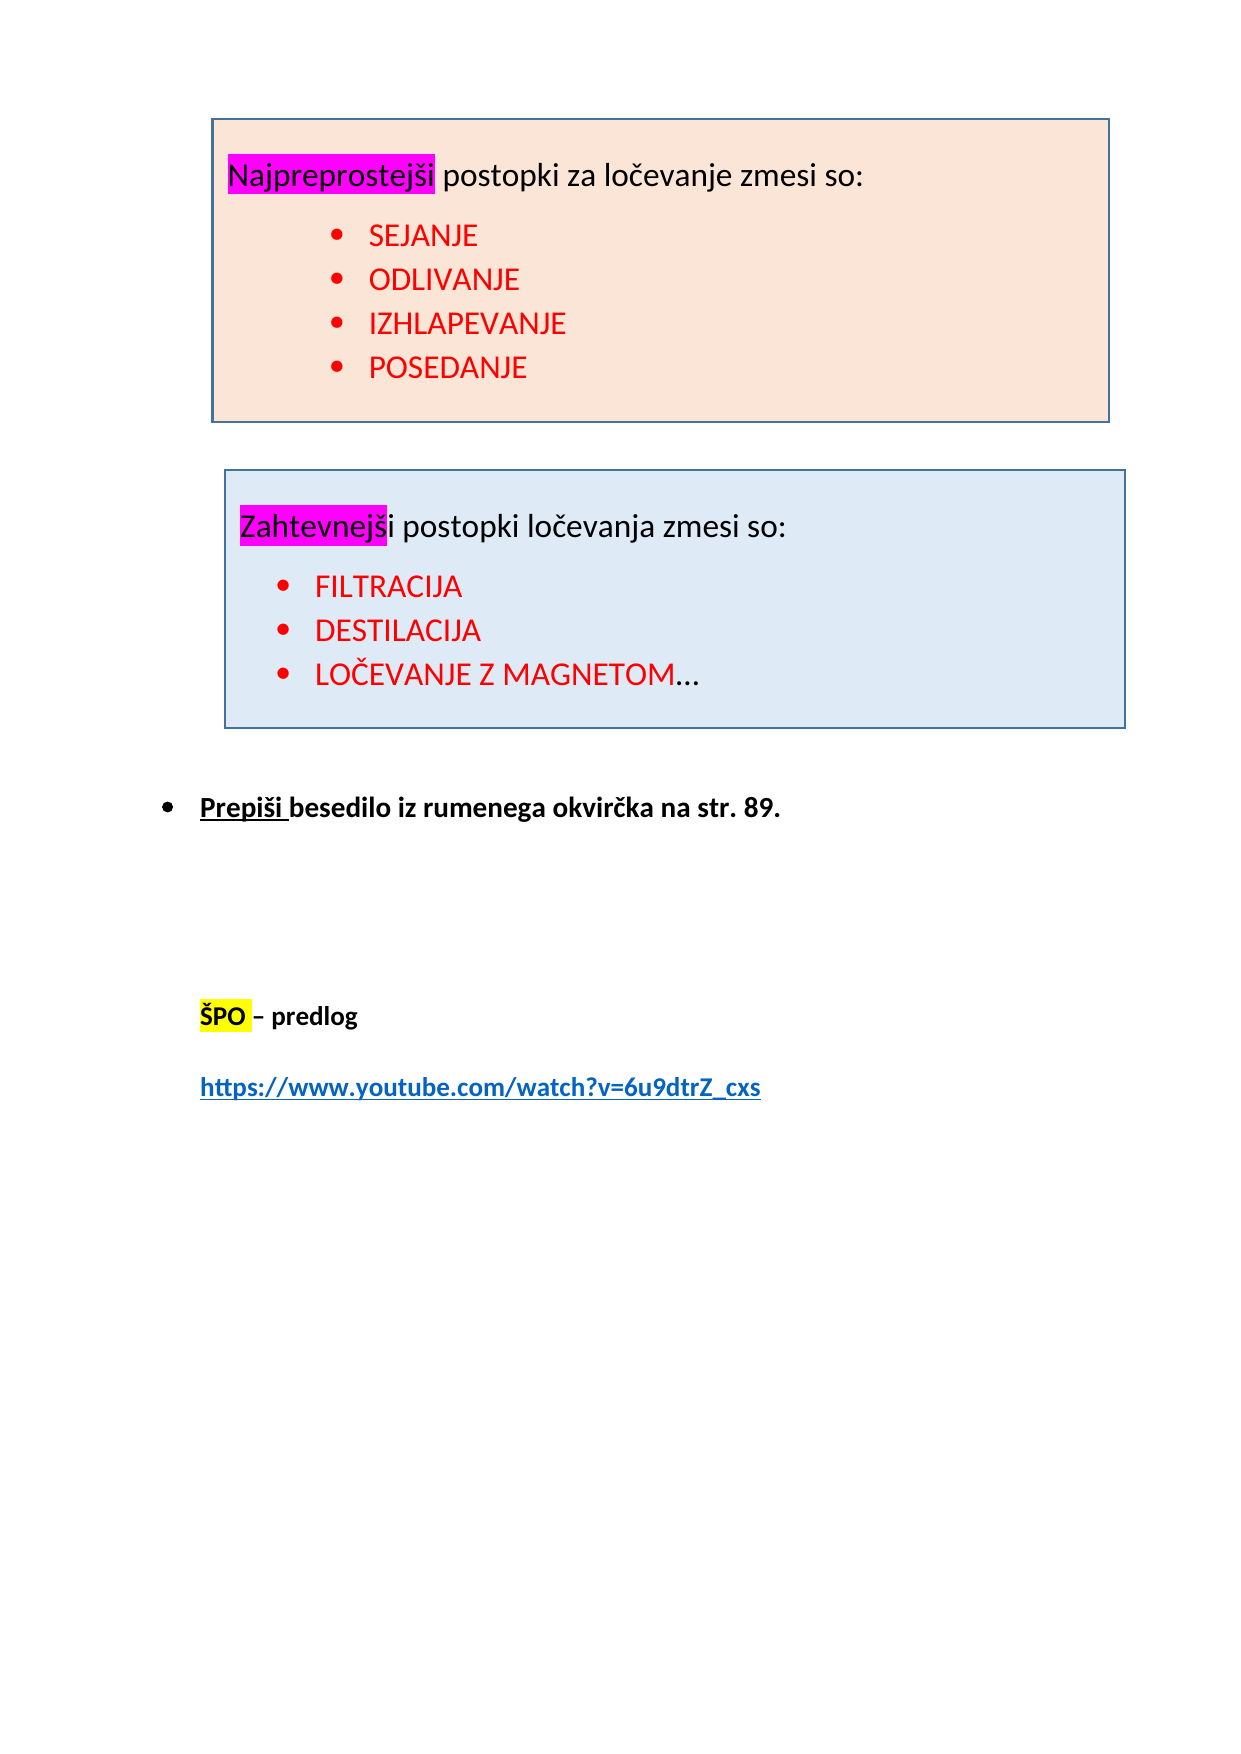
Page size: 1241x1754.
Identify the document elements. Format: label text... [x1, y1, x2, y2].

list ŠPO – predlog [252, 999, 1093, 1032]
list Prepiši besedilo iz rumenega okvirčka na str. 89. [162, 789, 1093, 824]
list https://www.youtube.com/watch?v=6u9dtrZ_cxs [200, 1070, 1093, 1103]
